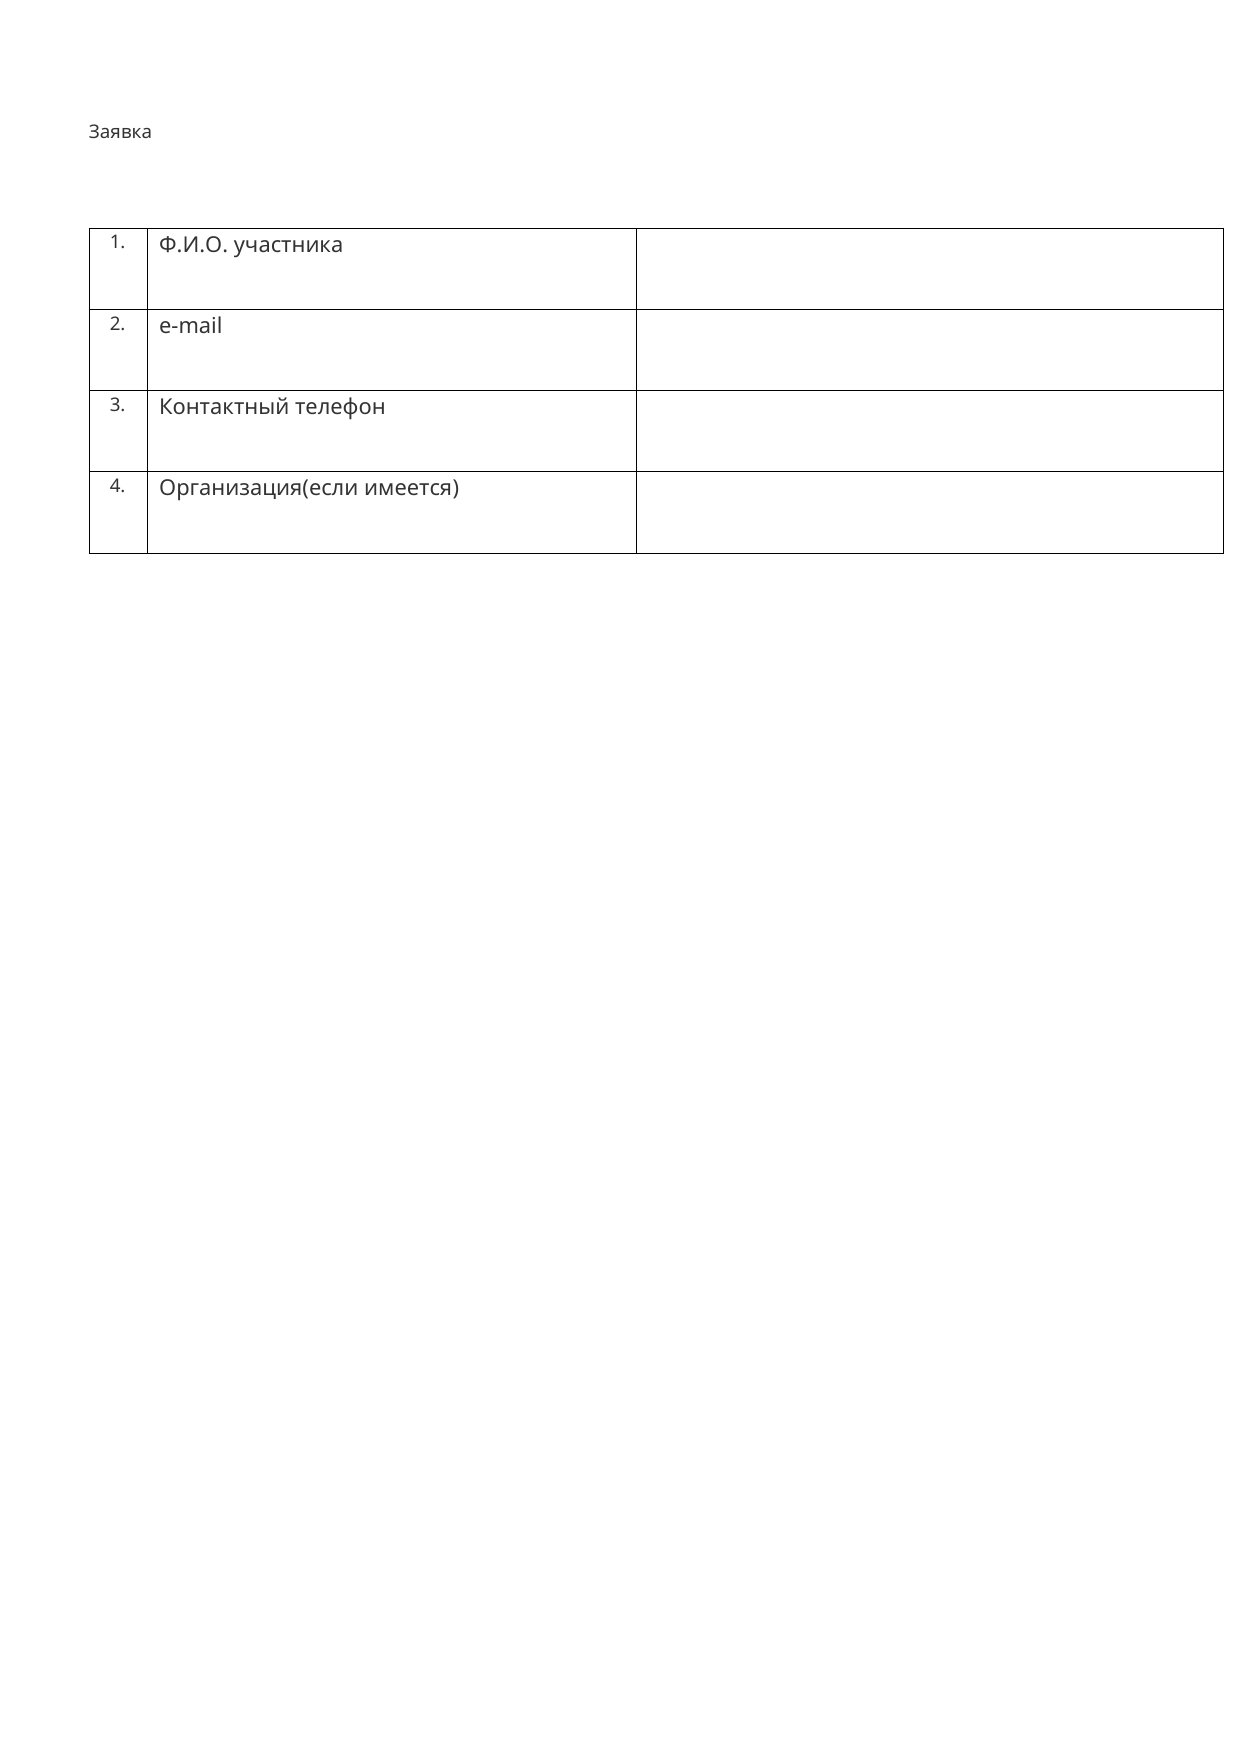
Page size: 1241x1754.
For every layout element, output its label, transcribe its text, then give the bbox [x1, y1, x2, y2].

table_header [90, 229, 147, 309]
table_cell e-mail [148, 310, 636, 390]
text Заявка [89, 118, 1181, 144]
table_header [637, 229, 1223, 309]
table_header Ф.И.О. участника [148, 229, 636, 309]
table_cell [637, 472, 1223, 552]
table_cell [637, 391, 1223, 471]
table_cell Организация(если имеется) [148, 472, 636, 552]
table_cell Контактный телефон [148, 391, 636, 471]
table_cell [90, 391, 147, 471]
table_cell [90, 310, 147, 390]
table_cell [90, 472, 147, 552]
table_cell [637, 310, 1223, 390]
